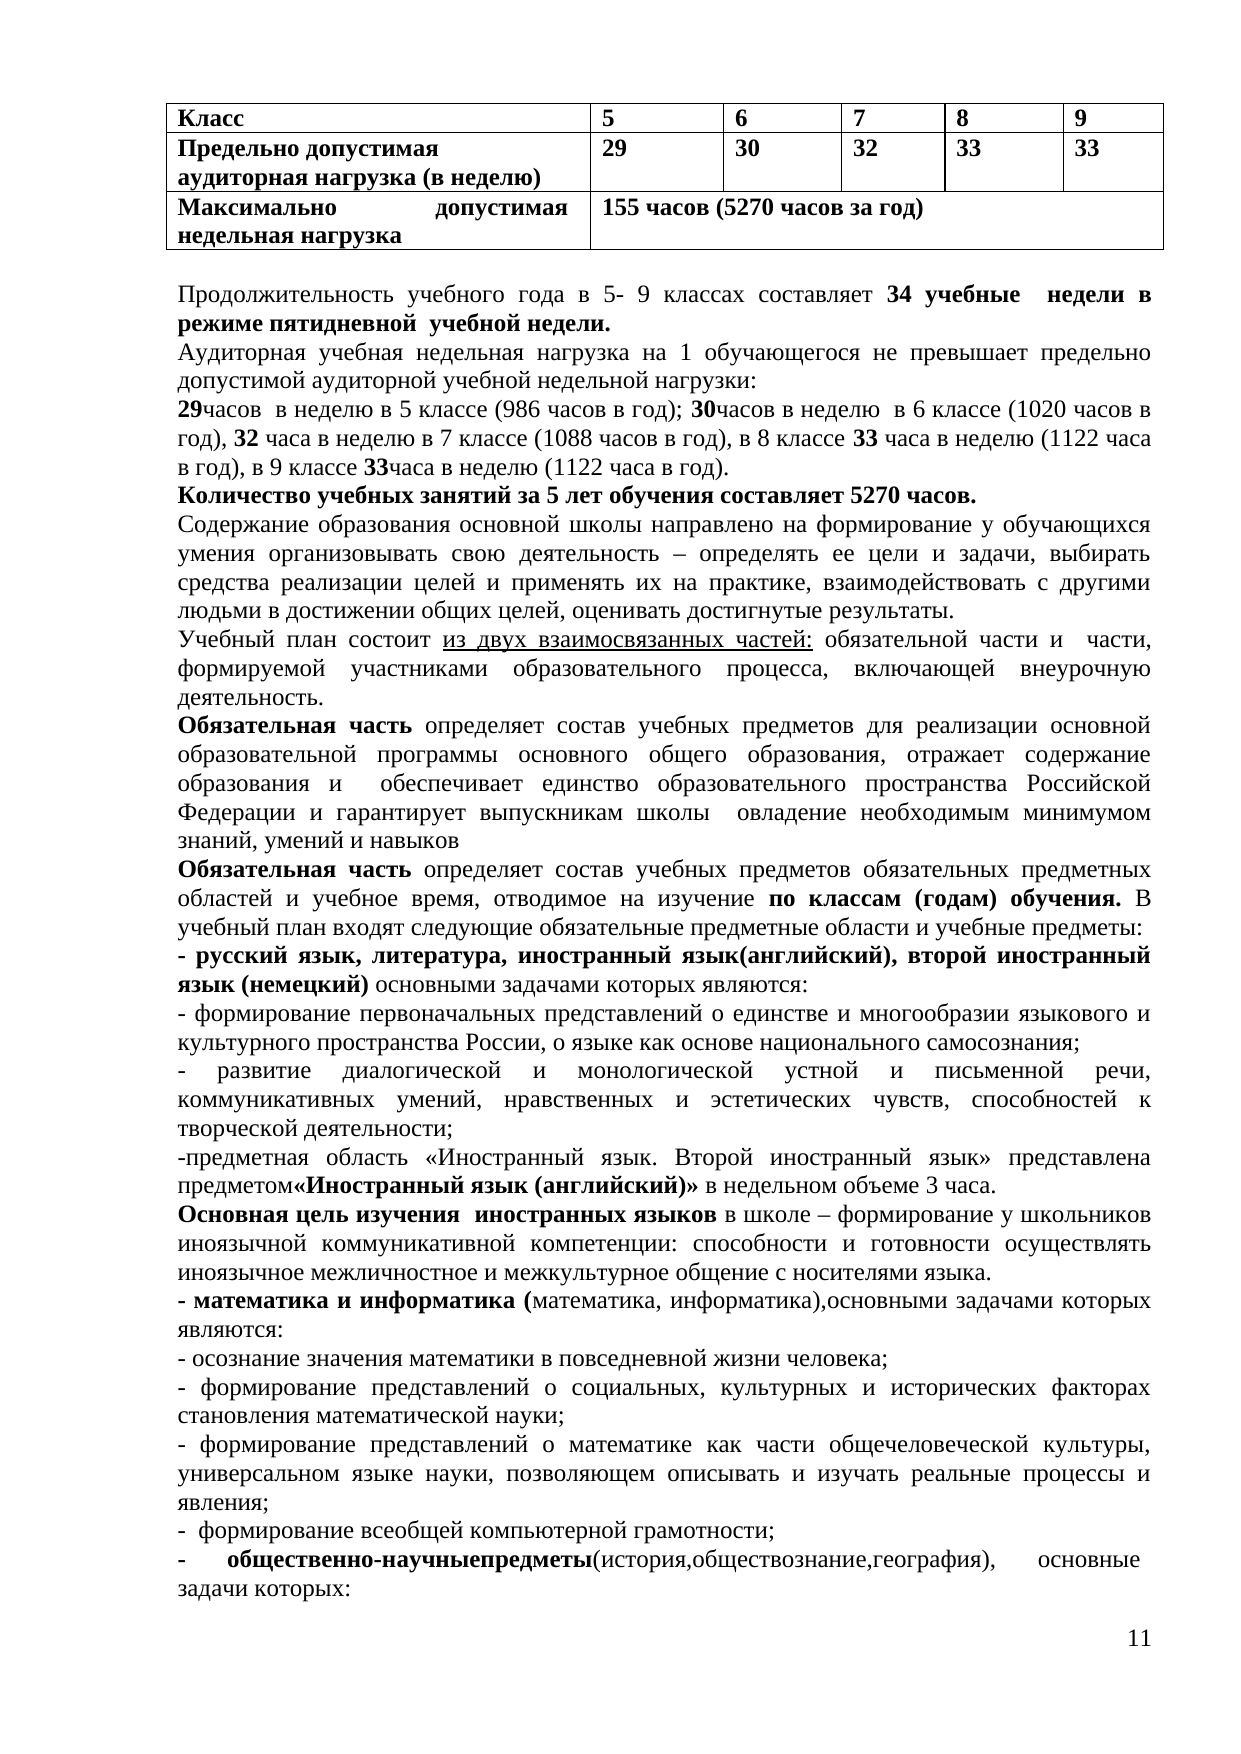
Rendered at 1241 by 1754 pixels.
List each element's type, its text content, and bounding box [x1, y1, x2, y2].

table_header 8 [946, 104, 1063, 132]
text Обязательная часть определяет состав учебных предметов обязательных предметных областей и учебное время, отводимое на изучение по классам (годам) обучения. В учебный план входят следующие обязательные предметные области и учебные предметы: [177, 854, 1152, 940]
table_cell 29 [591, 133, 723, 191]
table_header 6 [724, 104, 841, 132]
text Продолжительность учебного года в 5- 9 классах составляет 34 учебные недели в режиме пятидневной учебной недели. [177, 279, 1152, 337]
text - формирование первоначальных представлений о единстве и многообразии языкового и культурного пространства России, о языке как основе национального самосознания; [177, 998, 1152, 1055]
text Основная цель изучения иностранных языков в школе – формирование у школьников иноязычной коммуникативной компетенции: способности и готовности осуществлять иноязычное межличностное и межкультурное общение с носителями языка. [177, 1199, 1152, 1285]
table_header Класс [167, 104, 590, 132]
text - формирование всеобщей компьютерной грамотности; [177, 1515, 1152, 1544]
text - осознание значения математики в повседневной жизни человека; [177, 1343, 1152, 1372]
text Обязательная часть определяет состав учебных предметов для реализации основной образовательной программы основного общего образования, отражает содержание образования и обеспечивает единство образовательного пространства Российской Федерации и гарантирует выпускникам школы овладение необходимым минимумом знаний, умений и навыков [177, 710, 1152, 854]
table_header 7 [842, 104, 944, 132]
table_cell 155 часов (5270 часов за год) [591, 192, 1163, 249]
text - формирование представлений о математике как части общечеловеческой культуры, универсальном языке науки, позволяющем описывать и изучать реальные процессы и явления; [177, 1429, 1152, 1515]
text 29часов в неделю в 5 классе (986 часов в год); 30часов в неделю в 6 классе (1020 часов в год), 32 часа в неделю в 7 классе (1088 часов в год), в 8 классе 33 часа в неделю (1122 часа в год), в 9 классе 33часа в неделю (1122 часа в год). [177, 394, 1152, 480]
table_cell 33 [1064, 133, 1163, 191]
table_header 5 [591, 104, 723, 132]
table_cell 32 [842, 133, 944, 191]
table_header 9 [1064, 104, 1163, 132]
table_cell 30 [724, 133, 841, 191]
table_cell Максимально допустимая недельная нагрузка [167, 192, 590, 249]
text Содержание образования основной школы направлено на формирование у обучающихся умения организовывать свою деятельность – определять ее цели и задачи, выбирать средства реализации целей и применять их на практике, взаимодействовать с другими людьми в достижении общих целей, оценивать достигнутые результаты. [177, 509, 1152, 624]
text Количество учебных занятий за 5 лет обучения составляет 5270 часов. [177, 480, 1152, 509]
text - формирование представлений о социальных, культурных и исторических факторах становления математической науки; [177, 1372, 1152, 1429]
text - математика и информатика (математика, информатика),основными задачами которых являются: [177, 1285, 1152, 1343]
text - русский язык, литература, иностранный язык(английский), второй иностранный язык (немецкий) основными задачами которых являются: [177, 940, 1152, 998]
text Аудиторная учебная недельная нагрузка на 1 обучающегося не превышает предельно допустимой аудиторной учебной недельной нагрузки: [177, 337, 1152, 394]
text Учебный план состоит из двух взаимосвязанных частей: обязательной части и части, формируемой участниками образовательного процесса, включающей внеурочную деятельность. [177, 624, 1152, 710]
text - развитие диалогической и монологической устной и письменной речи, коммуникативных умений, нравственных и эстетических чувств, способностей к творческой деятельности; [177, 1055, 1152, 1142]
text - общественно-научныепредметы(история,обществознание,география), основные задачи которых: [177, 1544, 1140, 1602]
table_cell Предельно допустимая аудиторная нагрузка (в неделю) [167, 133, 590, 191]
table_cell 33 [946, 133, 1063, 191]
text -предметная область «Иностранный язык. Второй иностранный язык» представлена предметом«Иностранный язык (английский)» в недельном объеме 3 часа. [177, 1142, 1152, 1199]
